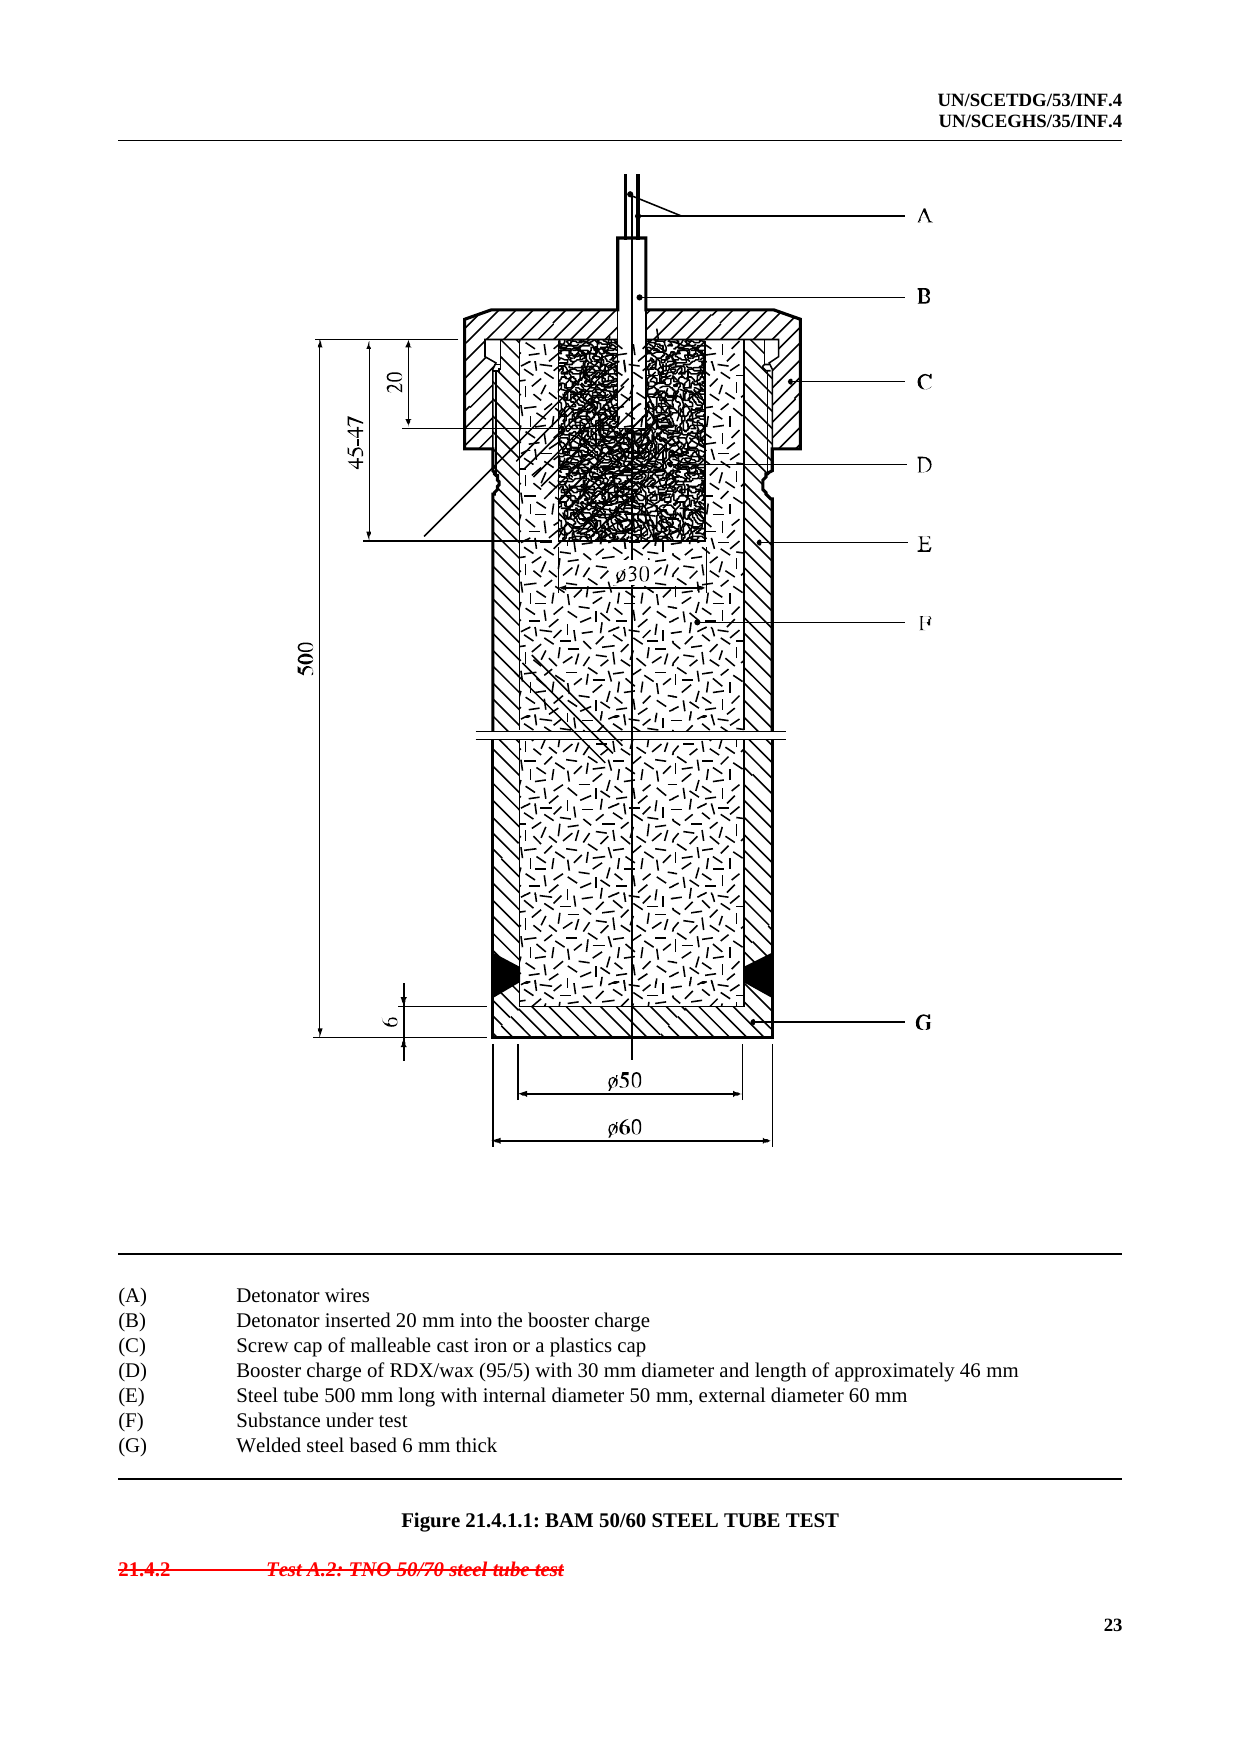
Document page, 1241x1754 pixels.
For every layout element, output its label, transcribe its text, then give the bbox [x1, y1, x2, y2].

list (G) Welded steel based 6 mm thick [118, 1432, 1122, 1457]
list (C) Screw cap of malleable cast iron or a plastics cap [118, 1332, 1122, 1357]
list (B) Detonator inserted 20 mm into the booster charge [118, 1307, 1122, 1332]
list (A) Detonator wires [118, 1282, 1122, 1307]
list (E) Steel tube 500 mm long with internal diameter 50 mm, external diameter 60 mm [118, 1382, 1122, 1407]
list Figure 21.4.1.1: BAM 50/60 STEEL TUBE TEST [118, 1507, 1122, 1532]
list (F) Substance under test [118, 1407, 1122, 1432]
list (D) Booster charge of RDX/wax (95/5) with 30 mm diameter and length of approximately 46 mm [118, 1357, 1122, 1382]
subtitle 21.4.2 Test A.2: TNO 50/70 steel tube test [118, 1557, 1122, 1581]
